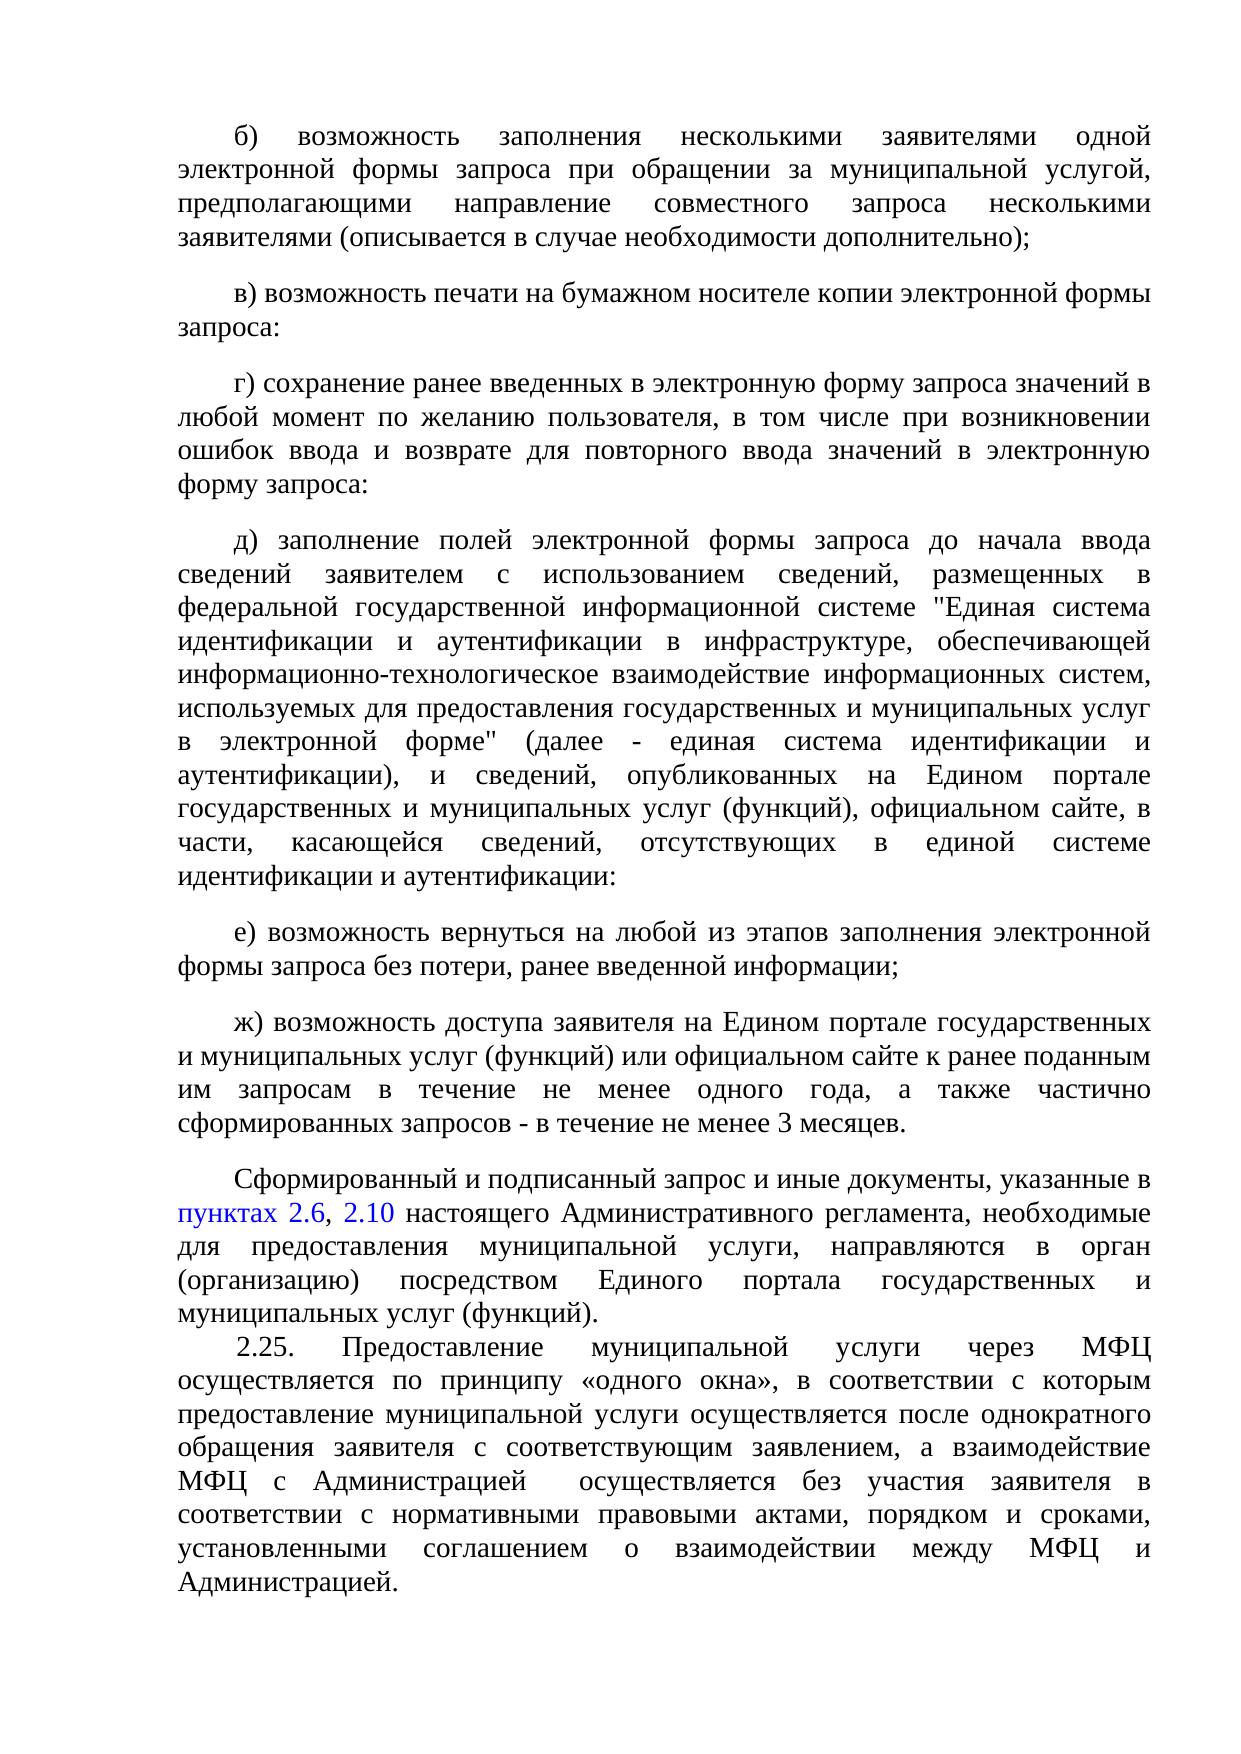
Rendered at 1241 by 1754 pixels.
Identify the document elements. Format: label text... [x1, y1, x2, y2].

text в) возможность печати на бумажном носителе копии электронной формы запроса: [177, 275, 1152, 342]
text б) возможность заполнения несколькими заявителями одной электронной формы запроса при обращении за муниципальной услугой, предполагающими направление совместного запроса несколькими заявителями (описывается в случае необходимости дополнительно); [177, 118, 1152, 252]
text д) заполнение полей электронной формы запроса до начала ввода сведений заявителем с использованием сведений, размещенных в федеральной государственной информационной системе "Единая система идентификации и аутентификации в инфраструктуре, обеспечивающей информационно-технологическое взаимодействие информационных систем, используемых для предоставления государственных и муниципальных услуг в электронной форме" (далее - единая система идентификации и аутентификации), и сведений, опубликованных на Едином портале государственных и муниципальных услуг (функций), официальном сайте, в части, касающейся сведений, отсутствующих в единой системе идентификации и аутентификации: [177, 522, 1152, 891]
text Сформированный и подписанный запрос и иные документы, указанные в пунктах 2.6, 2.10 настоящего Административного регламента, необходимые для предоставления муниципальной услуги, направляются в орган (организацию) посредством Единого портала государственных и муниципальных услуг (функций). [177, 1161, 1152, 1329]
text ж) возможность доступа заявителя на Едином портале государственных и муниципальных услуг (функций) или официальном сайте к ранее поданным им запросам в течение не менее одного года, а также частично сформированных запросов - в течение не менее 3 месяцев. [177, 1004, 1152, 1138]
text е) возможность вернуться на любой из этапов заполнения электронной формы запроса без потери, ранее введенной информации; [177, 914, 1152, 981]
text г) сохранение ранее введенных в электронную форму запроса значений в любой момент по желанию пользователя, в том числе при возникновении ошибок ввода и возврате для повторного ввода значений в электронную форму запроса: [177, 365, 1152, 499]
text 2.25. Предоставление муниципальной услуги через МФЦ осуществляется по принципу «одного окна», в соответствии с которым предоставление муниципальной услуги осуществляется после однократного обращения заявителя с соответствующим заявлением, а взаимодействие МФЦ с Администрацией осуществляется без участия заявителя в соответствии с нормативными правовыми актами, порядком и сроками, установленными соглашением о взаимодействии между МФЦ и Администрацией. [177, 1329, 1152, 1597]
